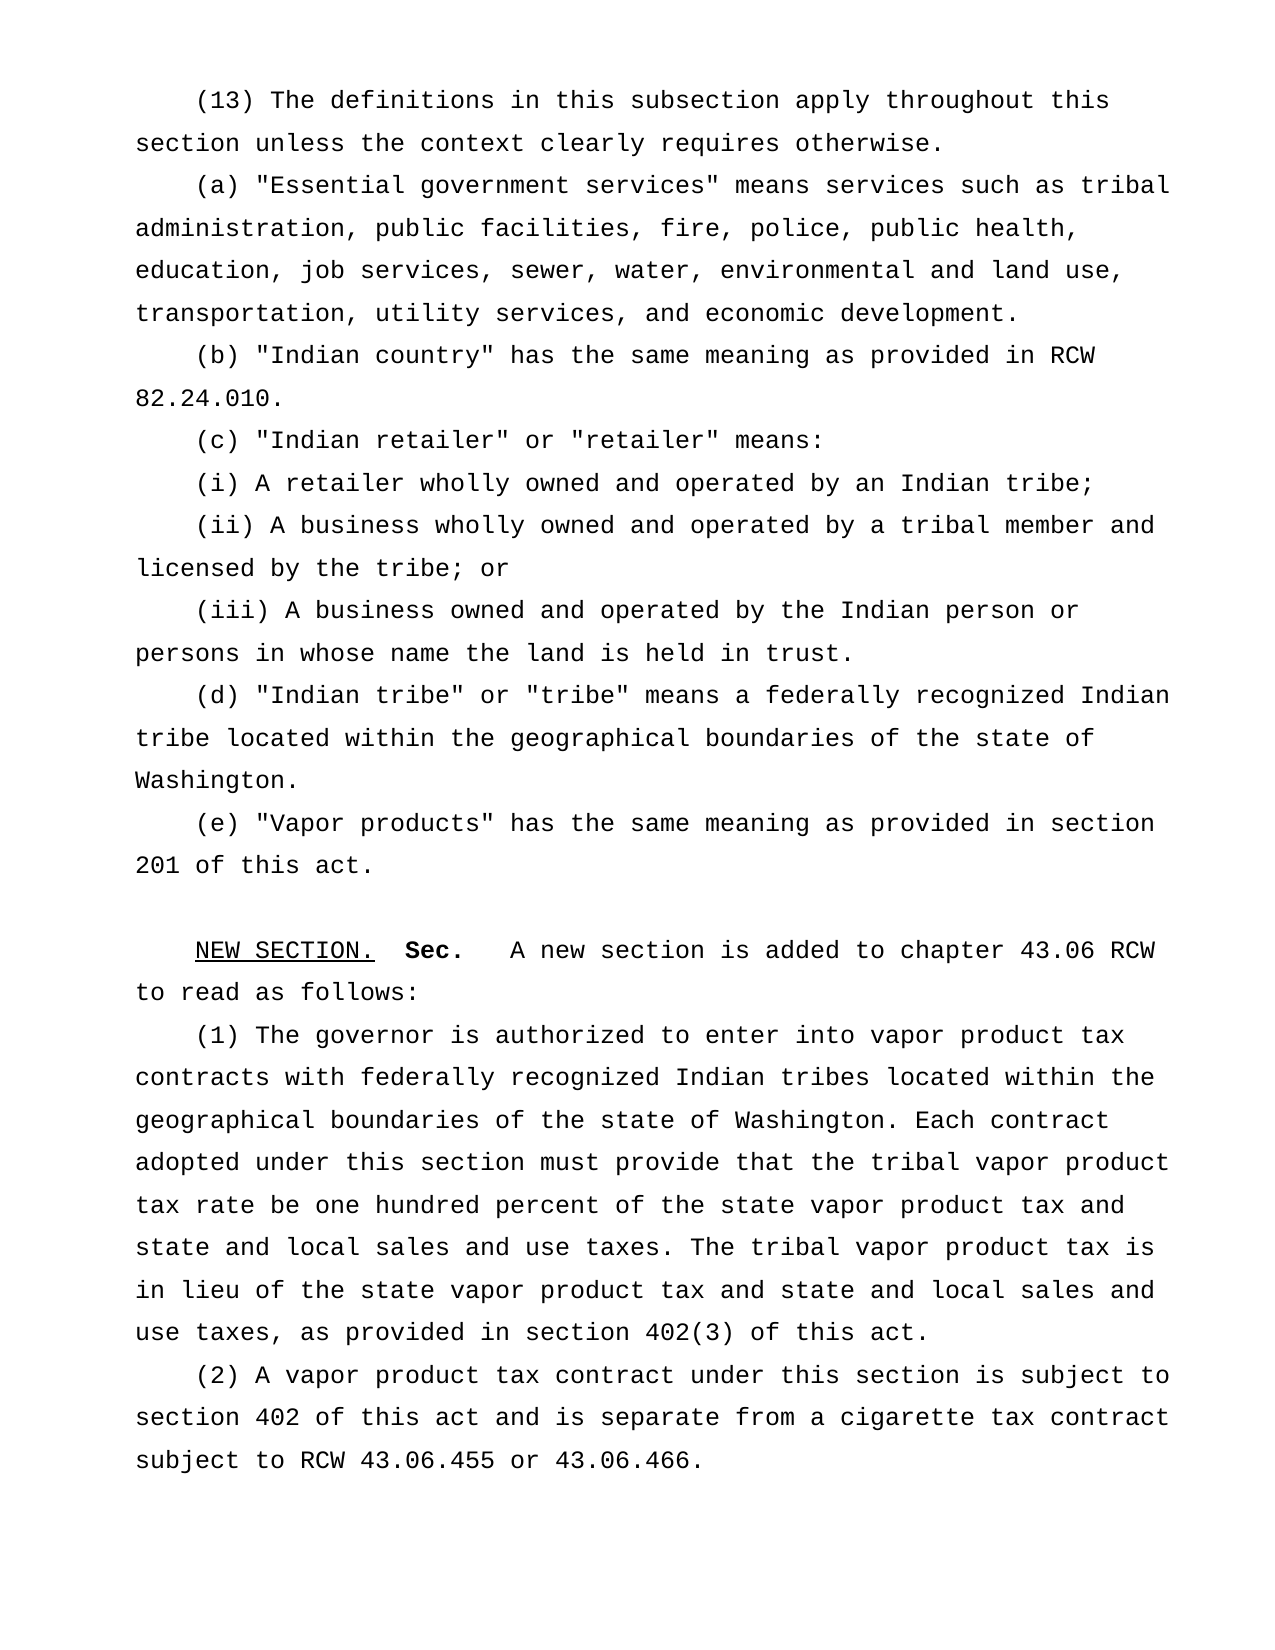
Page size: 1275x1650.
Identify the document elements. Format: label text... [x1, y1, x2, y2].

text (1) The governor is authorized to enter into vapor product tax contracts with federally recognized Indian tribes located within the geographical boundaries of the state of Washington. Each contract adopted under this section must provide that the tribal vapor product tax rate be one hundred percent of the state vapor product tax and state and local sales and use taxes. The tribal vapor product tax is in lieu of the state vapor product tax and state and local sales and use taxes, as provided in section 402(3) of this act. [135, 1009, 1170, 1349]
text (13) The definitions in this subsection apply throughout this section unless the context clearly requires otherwise. [135, 75, 1170, 160]
text (e) "Vapor products" has the same meaning as provided in section 201 of this act. [135, 797, 1170, 882]
text (b) "Indian country" has the same meaning as provided in RCW 82.24.010. [135, 330, 1170, 415]
text (d) "Indian tribe" or "tribe" means a federally recognized Indian tribe located within the geographical boundaries of the state of Washington. [135, 670, 1170, 797]
text (iii) A business owned and operated by the Indian person or persons in whose name the land is held in trust. [135, 585, 1170, 670]
text (2) A vapor product tax contract under this section is subject to section 402 of this act and is separate from a cigarette tax contract subject to RCW 43.06.455 or 43.06.466. [135, 1349, 1170, 1477]
text (ii) A business wholly owned and operated by a tribal member and licensed by the tribe; or [135, 500, 1170, 585]
text (a) "Essential government services" means services such as tribal administration, public facilities, fire, police, public health, education, job services, sewer, water, environmental and land use, transportation, utility services, and economic development. [135, 160, 1170, 330]
text (i) A retailer wholly owned and operated by an Indian tribe; [135, 457, 1170, 500]
text (c) "Indian retailer" or "retailer" means: [135, 415, 1170, 457]
text NEW SECTION. Sec. A new section is added to chapter 43.06 RCW to read as follows: [135, 924, 1170, 1009]
